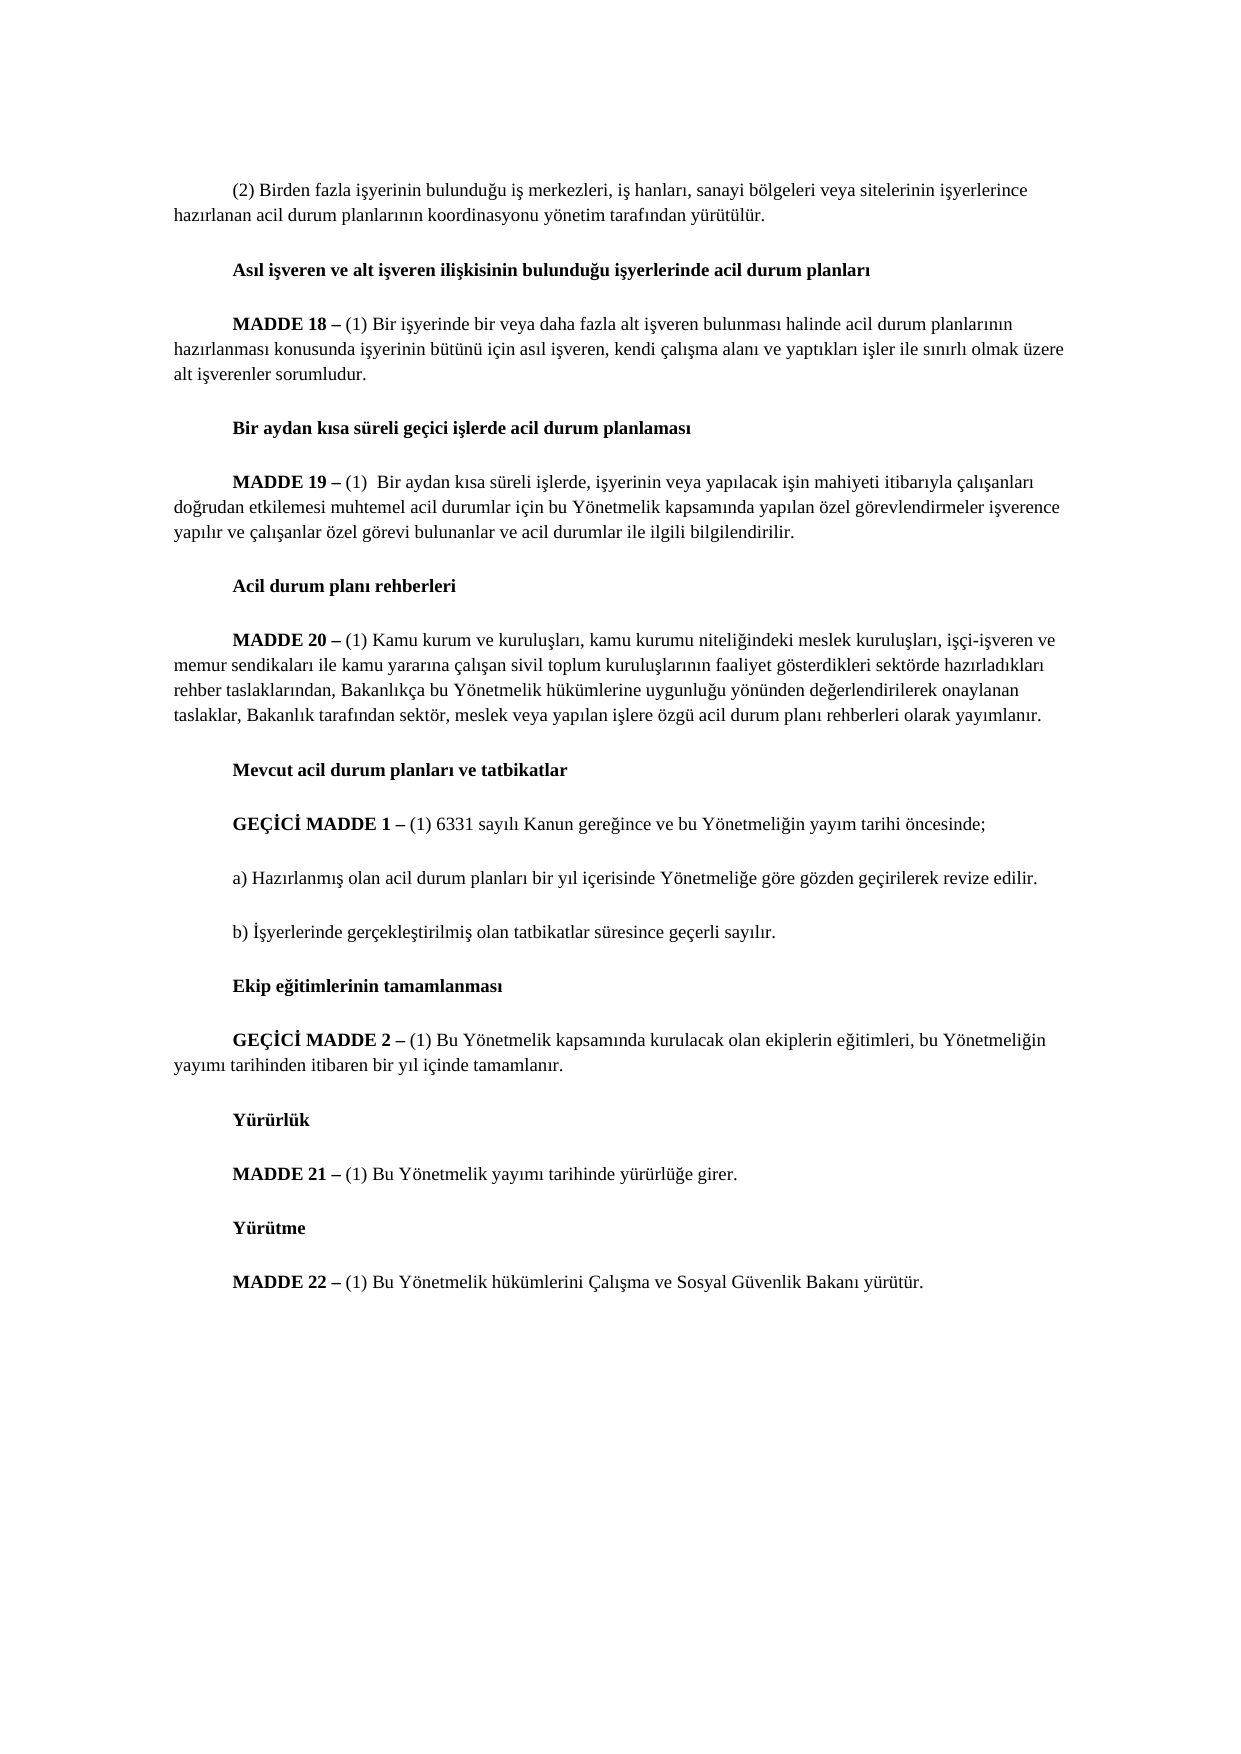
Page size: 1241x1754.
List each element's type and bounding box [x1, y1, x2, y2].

table_header [148, 148, 1093, 1344]
